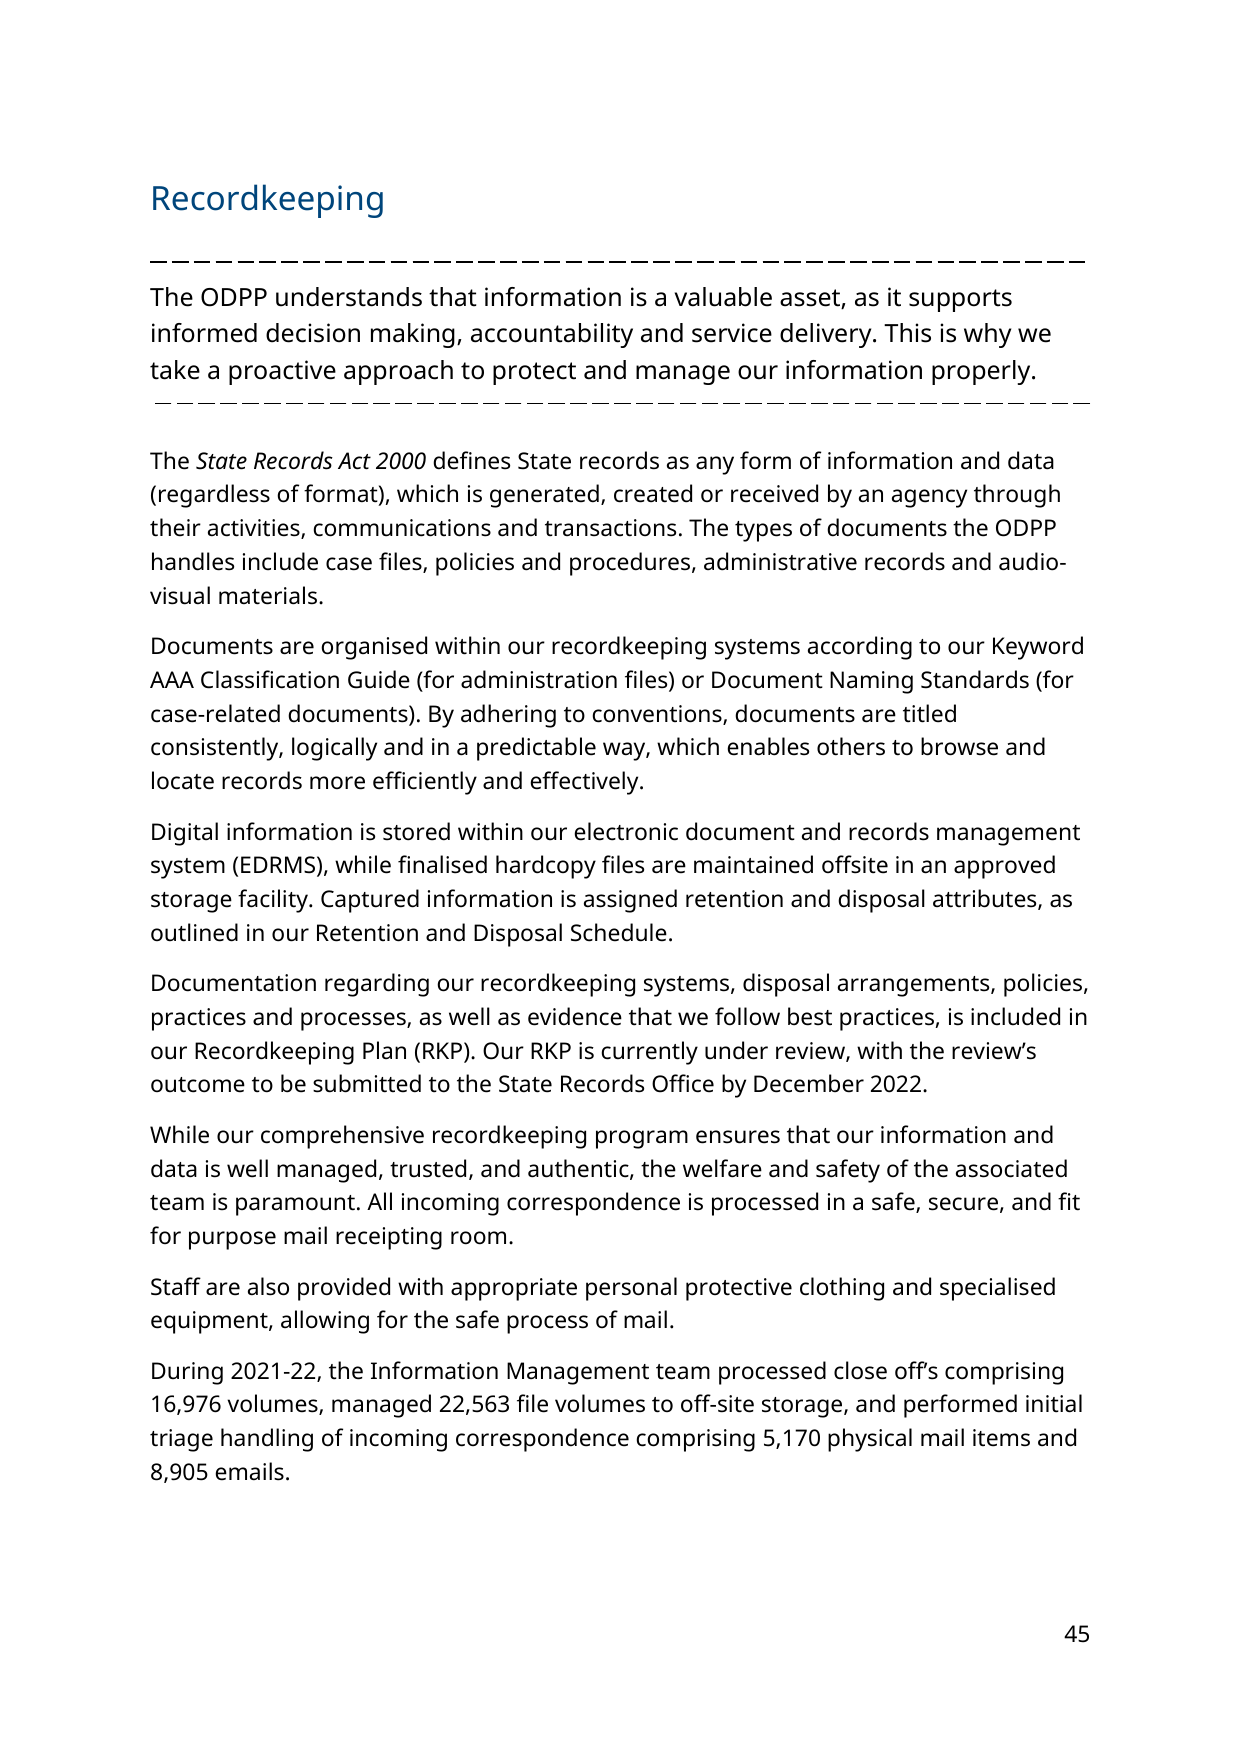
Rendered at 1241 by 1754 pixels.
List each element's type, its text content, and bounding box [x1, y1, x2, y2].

text Digital information is stored within our electronic document and records management system (EDRMS), while finalised hardcopy files are maintained offsite in an approved storage facility. Captured information is assigned retention and disposal attributes, as outlined in our Retention and Disposal Schedule. [150, 816, 1090, 948]
subtitle Recordkeeping [150, 175, 1090, 220]
text Staff are also provided with appropriate personal protective clothing and specialised equipment, allowing for the safe process of mail. [150, 1271, 1090, 1336]
text The State Records Act 2000 defines State records as any form of information and data (regardless of format), which is generated, created or received by an agency through their activities, communications and transactions. The types of documents the ODPP handles include case files, policies and procedures, administrative records and audio-visual materials. [150, 445, 1090, 611]
text Documents are organised within our recordkeeping systems according to our Keyword AAA Classification Guide (for administration files) or Document Naming Standards (for case-related documents). By adhering to conventions, documents are titled consistently, logically and in a predictable way, which enables others to browse and locate records more efficiently and effectively. [150, 630, 1090, 796]
text The ODPP understands that information is a valuable asset, as it supports informed decision making, accountability and service delivery. This is why we take a proactive approach to protect and manage our information properly. [150, 261, 1090, 404]
text While our comprehensive recordkeeping program ensures that our information and data is well managed, trusted, and authentic, the welfare and safety of the associated team is paramount. All incoming correspondence is processed in a safe, secure, and fit for purpose mail receipting room. [150, 1119, 1090, 1251]
text Documentation regarding our recordkeeping systems, disposal arrangements, policies, practices and processes, as well as evidence that we follow best practices, is included in our Recordkeeping Plan (RKP). Our RKP is currently under review, with the review’s outcome to be submitted to the State Records Office by December 2022. [150, 967, 1090, 1100]
text During 2021-22, the Information Management team processed close off’s comprising 16,976 volumes, managed 22,563 file volumes to off-site storage, and performed initial triage handling of incoming correspondence comprising 5,170 physical mail items and 8,905 emails. [150, 1355, 1090, 1487]
